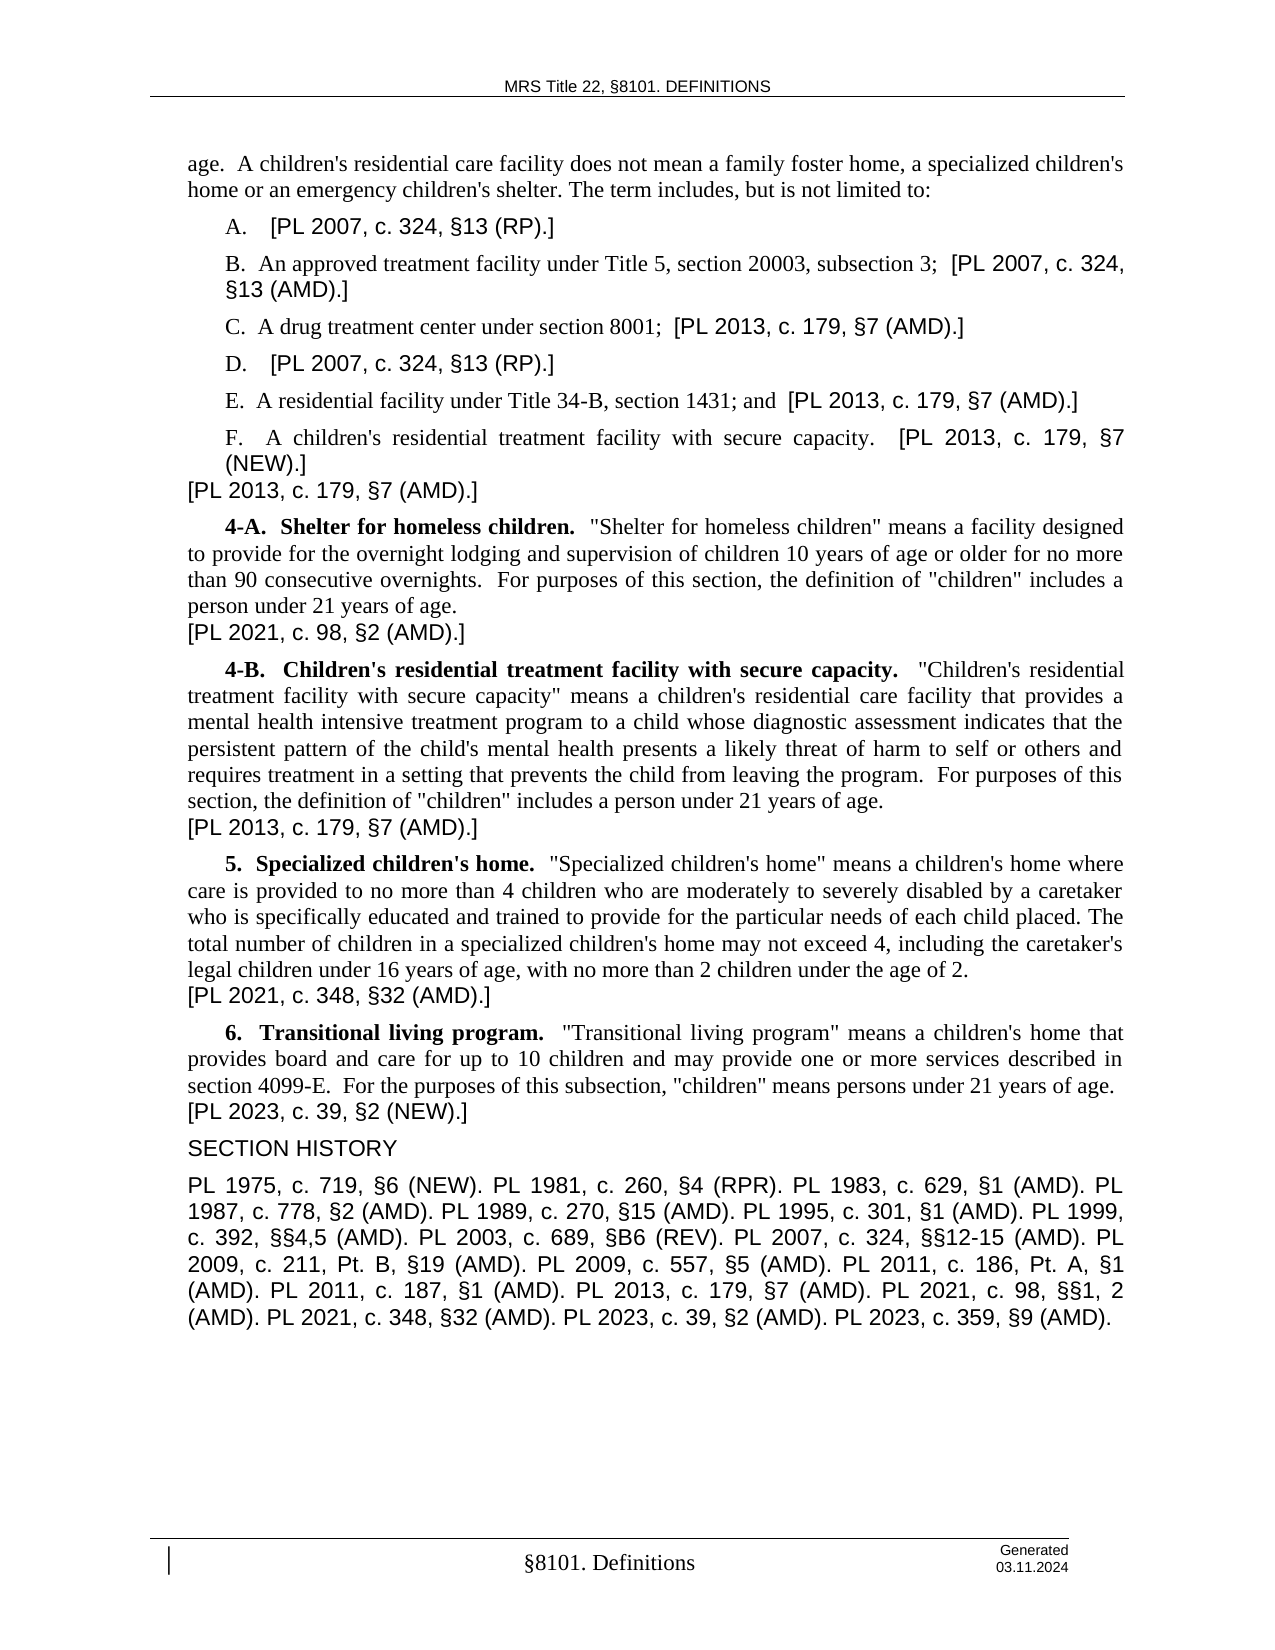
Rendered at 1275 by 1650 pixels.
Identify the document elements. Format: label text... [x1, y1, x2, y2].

text 4-B. Children's residential treatment facility with secure capacity. "Children's residential treatment facility with secure capacity" means a children's residential care facility that provides a mental health intensive treatment program to a child whose diagnostic assessment indicates that the persistent pattern of the child's mental health presents a likely threat of harm to self or others and requires treatment in a setting that prevents the child from leaving the program. For purposes of this section, the definition of "children" includes a person under 21 years of age. [187, 656, 1125, 814]
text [187, 150, 1125, 203]
text E. A residential facility under Title 34‑B, section 1431; and [PL 2013, c. 179, §7 (AMD).] [225, 387, 1125, 413]
text SECTION HISTORY [187, 1135, 1125, 1161]
text A. [PL 2007, c. 324, §13 (RP).] [225, 213, 1125, 239]
text [PL 2013, c. 179, §7 (AMD).] [187, 477, 1125, 503]
text [PL 2023, c. 39, §2 (NEW).] [187, 1098, 1125, 1124]
text D. [PL 2007, c. 324, §13 (RP).] [225, 350, 1125, 377]
text [PL 2021, c. 348, §32 (AMD).] [187, 982, 1125, 1009]
text [PL 2021, c. 98, §2 (AMD).] [187, 619, 1125, 645]
text B. An approved treatment facility under Title 5, section 20003, subsection 3; [PL 2007, c. 324, §13 (AMD).] [225, 250, 1125, 303]
text [PL 2013, c. 179, §7 (AMD).] [187, 814, 1125, 840]
text 4-A. Shelter for homeless children. "Shelter for homeless children" means a facility designed to provide for the overnight lodging and supervision of children 10 years of age or older for no more than 90 consecutive overnights. For purposes of this section, the definition of "children" includes a person under 21 years of age. [187, 513, 1125, 619]
text 5. Specialized children's home. "Specialized children's home" means a children's home where care is provided to no more than 4 children who are moderately to severely disabled by a caretaker who is specifically educated and trained to provide for the particular needs of each child placed. The total number of children in a specialized children's home may not exceed 4, including the caretaker's legal children under 16 years of age, with no more than 2 children under the age of 2. [187, 851, 1125, 982]
text 6. Transitional living program. "Transitional living program" means a children's home that provides board and care for up to 10 children and may provide one or more services described in section 4099-E. For the purposes of this subsection, "children" means persons under 21 years of age. [187, 1019, 1125, 1098]
text F. A children's residential treatment facility with secure capacity. [PL 2013, c. 179, §7 (NEW).] [225, 424, 1125, 477]
text PL 1975, c. 719, §6 (NEW). PL 1981, c. 260, §4 (RPR). PL 1983, c. 629, §1 (AMD). PL 1987, c. 778, §2 (AMD). PL 1989, c. 270, §15 (AMD). PL 1995, c. 301, §1 (AMD). PL 1999, c. 392, §§4,5 (AMD). PL 2003, c. 689, §B6 (REV). PL 2007, c. 324, §§12-15 (AMD). PL 2009, c. 211, Pt. B, §19 (AMD). PL 2009, c. 557, §5 (AMD). PL 2011, c. 186, Pt. A, §1 (AMD). PL 2011, c. 187, §1 (AMD). PL 2013, c. 179, §7 (AMD). PL 2021, c. 98, §§1, 2 (AMD). PL 2021, c. 348, §32 (AMD). PL 2023, c. 39, §2 (AMD). PL 2023, c. 359, §9 (AMD). [187, 1172, 1125, 1330]
text C. A drug treatment center under section 8001; [PL 2013, c. 179, §7 (AMD).] [225, 313, 1125, 340]
